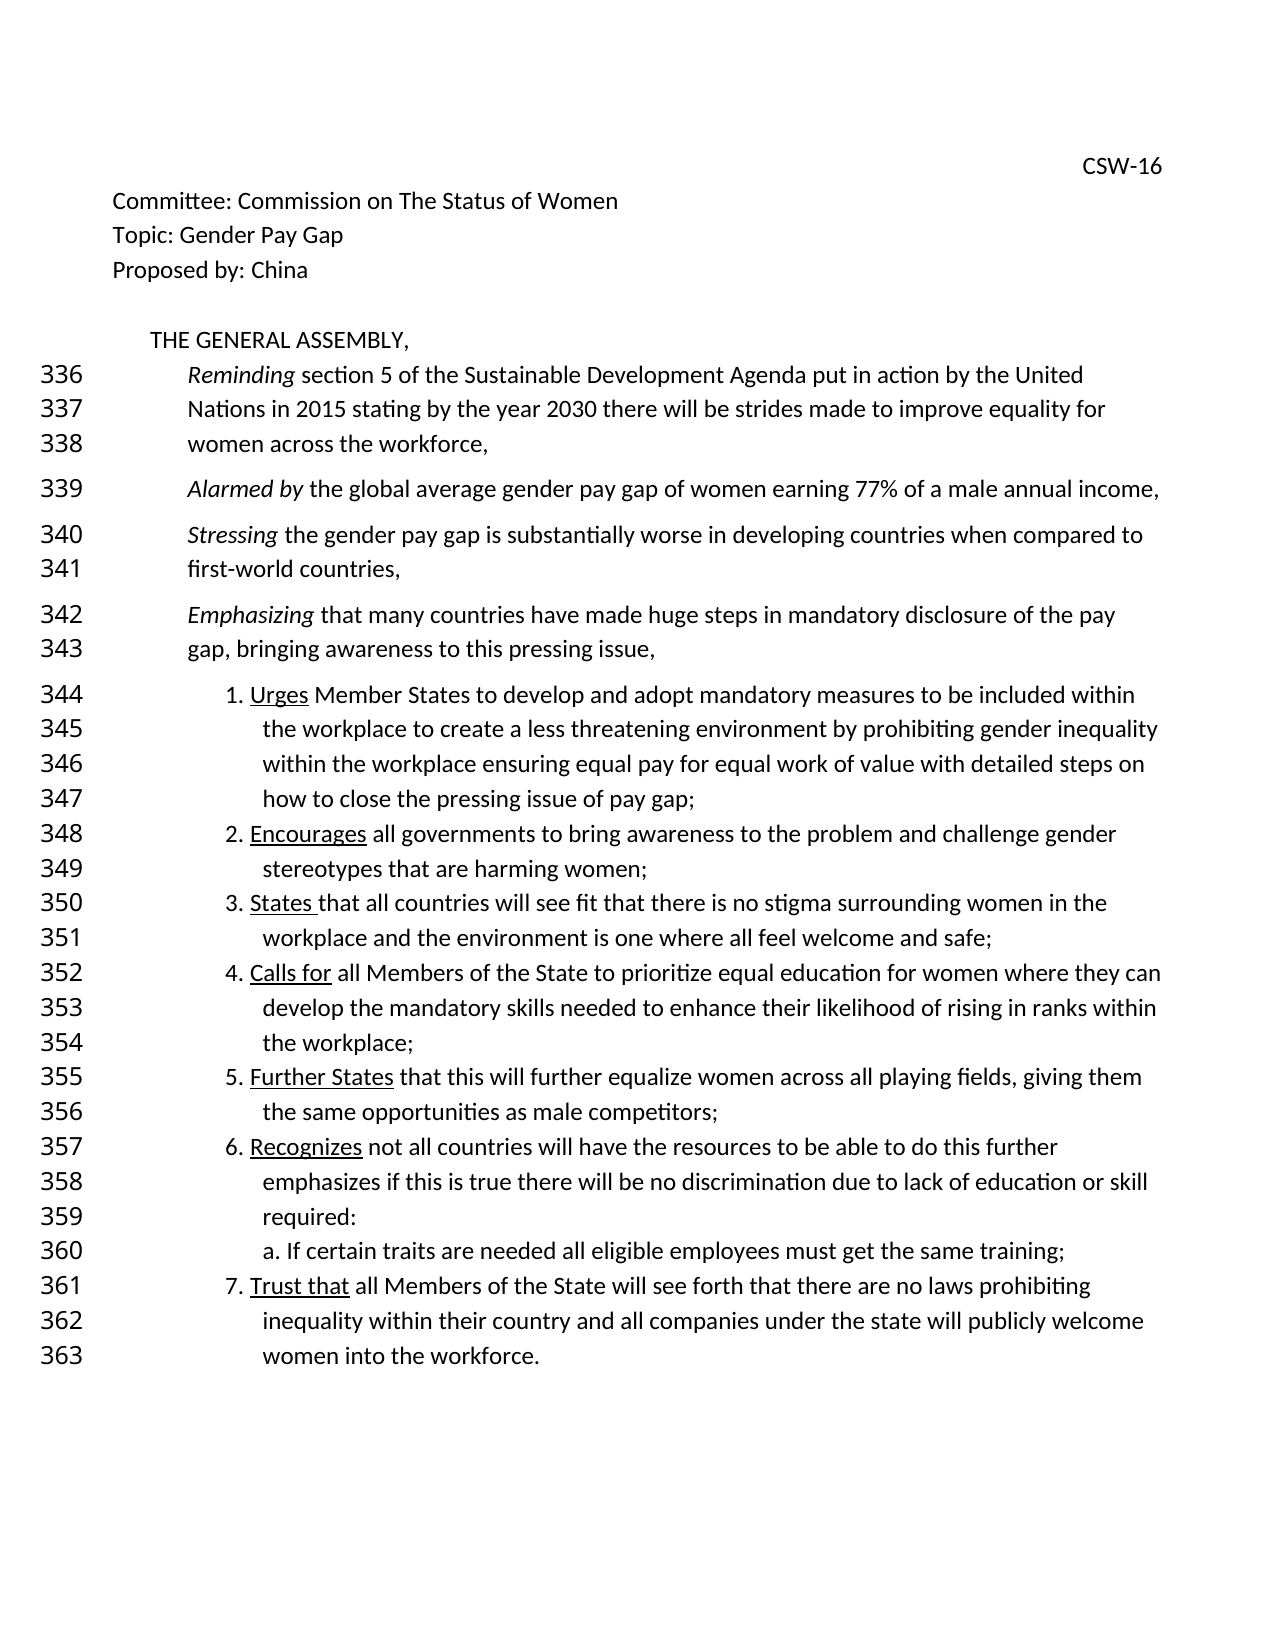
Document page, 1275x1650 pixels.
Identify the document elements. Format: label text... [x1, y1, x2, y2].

text a. If certain traits are needed all eligible employees must get the same training; [262, 1235, 1162, 1266]
text Proposed by: China [112, 254, 1162, 285]
text 3. States that all countries will see fit that there is no stigma surrounding women in the workplace and the environment is one where all feel welcome and safe; [225, 887, 1162, 953]
text 7. Trust that all Members of the State will see forth that there are no laws prohibiting inequality within their country and all companies under the state will publicly welcome women into the workforce. [225, 1270, 1162, 1370]
text CSW-16 [112, 150, 1162, 181]
text 6. Recognizes not all countries will have the resources to be able to do this further emphasizes if this is true there will be no discrimination due to lack of education or skill required: [225, 1131, 1162, 1231]
text Emphasizing that many countries have made huge steps in mandatory disclosure of the pay gap, bringing awareness to this pressing issue, [187, 599, 1162, 664]
text 2. Encourages all governments to bring awareness to the problem and challenge gender stereotypes that are harming women; [225, 818, 1162, 883]
text THE GENERAL ASSEMBLY, [150, 324, 1162, 354]
text Reminding section 5 of the Sustainable Development Agenda put in action by the United Nations in 2015 stating by the year 2030 there will be strides made to improve equality for women across the workforce, [187, 359, 1162, 459]
text Topic: Gender Pay Gap [112, 219, 1162, 250]
text 1. Urges Member States to develop and adopt mandatory measures to be included within the workplace to create a less threatening environment by prohibiting gender inequality within the workplace ensuring equal pay for equal work of value with detailed steps on how to close the pressing issue of pay gap; [225, 679, 1162, 814]
text 4. Calls for all Members of the State to prioritize equal education for women where they can develop the mandatory skills needed to enhance their likelihood of rising in ranks within the workplace; [225, 957, 1162, 1057]
text Alarmed by the global average gender pay gap of women earning 77% of a male annual income, [187, 473, 1162, 504]
text 5. Further States that this will further equalize women across all playing fields, giving them the same opportunities as male competitors; [225, 1061, 1162, 1127]
text Stressing the gender pay gap is substantially worse in developing countries when compared to first-world countries, [187, 519, 1162, 584]
text Committee: Commission on The Status of Women [112, 185, 1162, 215]
